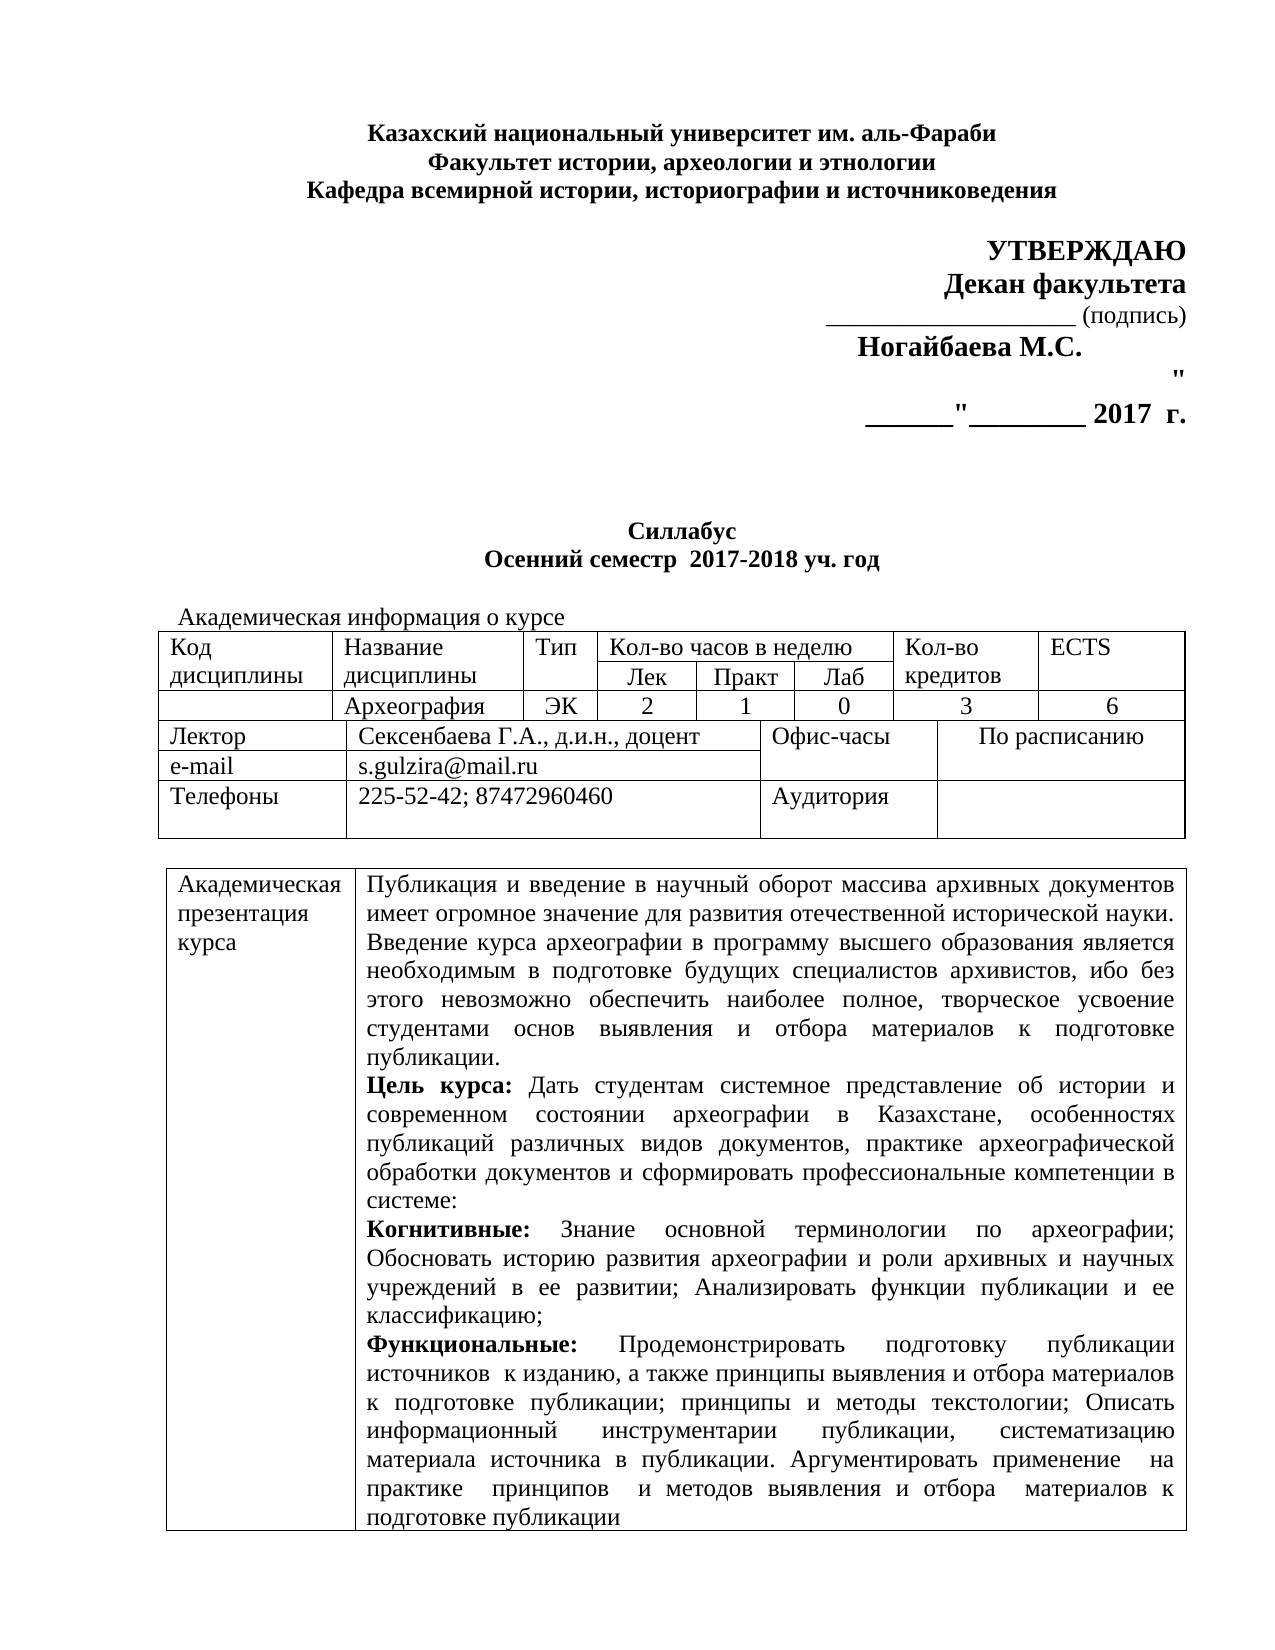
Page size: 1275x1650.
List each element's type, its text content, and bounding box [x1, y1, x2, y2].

table_header Название дисциплины [333, 632, 523, 690]
text "______"________ 2017 г. [177, 362, 1186, 429]
text Казахский национальный университет им. аль-Фараби [177, 118, 1186, 147]
table_cell Сексенбаева Г.А., д.и.н., доцент [347, 721, 760, 750]
table_header ECTS [1039, 632, 1184, 690]
table_cell Лаб [795, 662, 893, 690]
table_cell 6 [1039, 691, 1184, 720]
table_cell Археография [333, 691, 523, 720]
table_cell ЭК [524, 691, 597, 720]
table_cell 1 [697, 691, 794, 720]
text Осенний семестр 2017-2018 уч. год [177, 544, 1186, 573]
text Кафедра всемирной истории, историографии и источниковедения [177, 176, 1186, 204]
table_cell e-mail [159, 751, 346, 780]
table_header Тип [524, 632, 597, 690]
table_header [167, 869, 355, 1530]
table_cell По расписанию [938, 721, 1184, 780]
table_cell [938, 781, 1184, 838]
table_cell 0 [795, 691, 893, 720]
table_cell 2 [598, 691, 696, 720]
table_header Код дисциплины [159, 632, 332, 690]
table_header Кол-во часов в неделю [598, 632, 893, 661]
table_cell Телефоны [159, 781, 346, 838]
text ____________________ (подпись) [177, 300, 1186, 329]
text Академическая информация о курсе [177, 602, 1186, 631]
text Факультет истории, археологии и этнологии [177, 147, 1186, 176]
table_cell Практ [697, 662, 794, 690]
table_cell s.gulzira@mail.ru [347, 751, 760, 780]
table_cell [159, 691, 332, 720]
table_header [356, 869, 1186, 1530]
text Силлабус [177, 516, 1186, 544]
table_cell 3 [894, 691, 1038, 720]
subtitle УТВЕРЖДАЮ [177, 233, 1186, 267]
subtitle Декан факультета [177, 267, 1186, 300]
table_cell Аудитория [761, 781, 937, 838]
table_header Кол-во кредитов [894, 632, 1038, 690]
table_cell Лектор [159, 721, 346, 750]
table_cell Лек [598, 662, 696, 690]
table_cell 225-52-42; 87472960460 [347, 781, 760, 838]
text Ногайбаева М.С. [177, 329, 1186, 362]
table_cell Офис-часы [761, 721, 937, 780]
